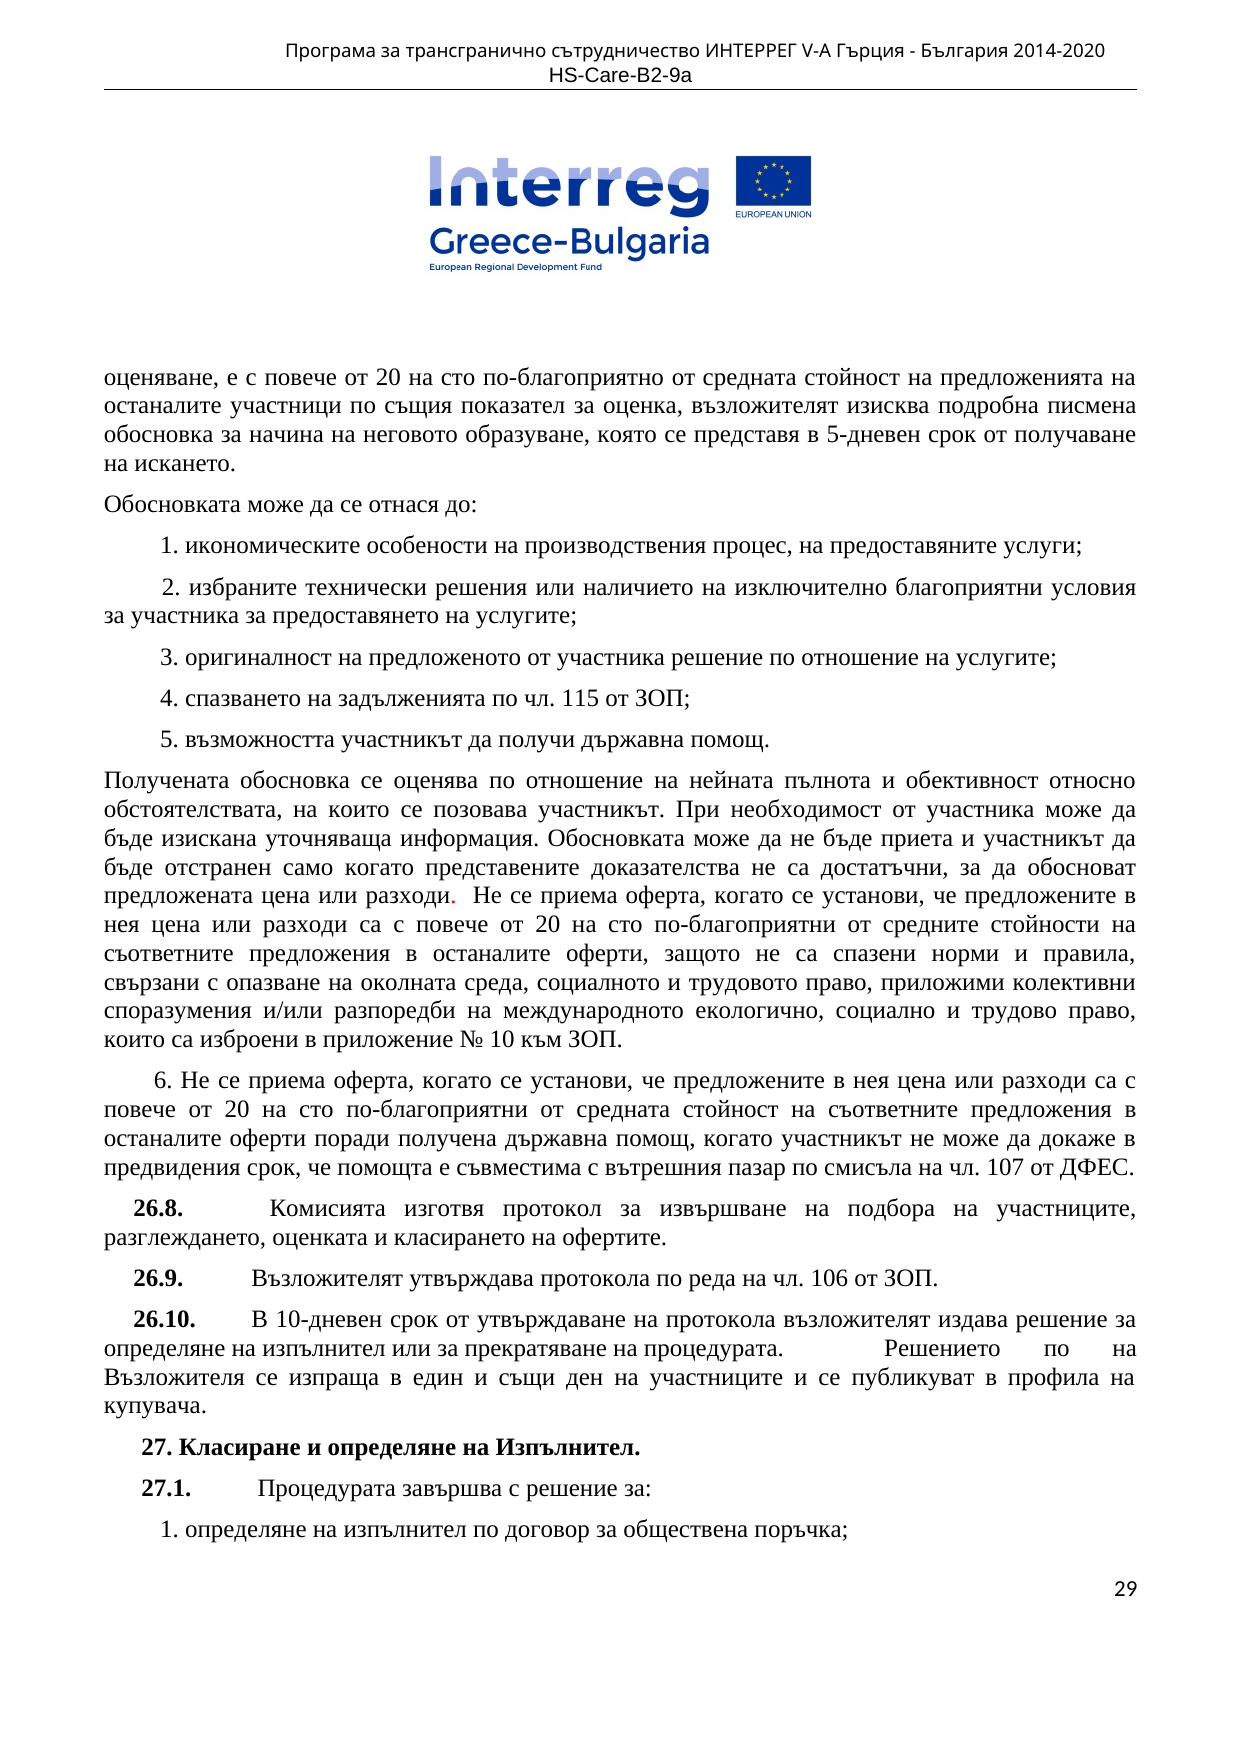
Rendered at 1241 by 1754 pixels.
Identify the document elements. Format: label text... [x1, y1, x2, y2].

text Обосновката може да се отнася до: [103, 489, 1137, 518]
text Получената обосновка се оценява по отношение на нейната пълнота и обективност относно обстоятелствата, на които се позовава участникът. При необходимост от участника може да бъде изискана уточняваща информация. Обосновката може да не бъде приета и участникът да бъде отстранен само когато представените доказателства не са достатъчни, за да обосноват предложената цена или разходи. Не се приема оферта, когато се установи, че предложените в нея цена или разходи са с повече от 20 на сто по-благоприятни от средните стойности на съответните предложения в останалите оферти, защото не са спазени норми и правила, свързани с опазване на околната среда, социалното и трудовото право, приложими колективни споразумения и/или разпоредби на международното екологично, социално и трудово право, които са изброени в приложение № 10 към ЗОП. [103, 765, 1137, 1053]
text 1. икономическите особености на производствения процес, на предоставяните услуги; [103, 530, 1137, 559]
text 6. Не се приема оферта, когато се установи, че предложените в нея цена или разходи са с повече от 20 на сто по-благоприятни от средната стойност на съответните предложения в останалите оферти поради получена държавна помощ, когато участникът не може да докаже в предвидения срок, че помощта е съвместима с вътрешния пазар по смисъла на чл. 107 от ДФЕС. [103, 1065, 1137, 1180]
text 1. определяне на изпълнител по договор за обществена поръчка; [103, 1514, 1137, 1543]
list Комисията изготвя протокол за извършване на подбора на участниците, разглеждането, оценката и класирането на офертите. [103, 1193, 1137, 1250]
picture [392, 118, 848, 337]
list Процедурата завършва с решение за: [141, 1473, 1137, 1502]
text 3. оригиналност на предложеното от участника решение по отношение на услугите; [103, 642, 1137, 670]
text 5. възможността участникът да получи държавна помощ. [103, 724, 1137, 753]
text 2. избраните технически решения или наличието на изключително благоприятни условия за участника за предоставянето на услугите; [103, 572, 1137, 629]
text 4. спазването на задълженията по чл. 115 от ЗОП; [103, 683, 1137, 712]
list В 10-дневен срок от утвърждаване на протокола възложителят издава решение за определяне на изпълнител или за прекратяване на процедурата. Решението по на Възложителя се изпраща в един и същи ден на участниците и се публикуват в профила на купувача. [103, 1304, 1137, 1419]
list Класиране и определяне на Изпълнител. [141, 1432, 1137, 1460]
list Възложителят утвърждава протокола по реда на чл. 106 от ЗОП. [103, 1263, 1137, 1292]
